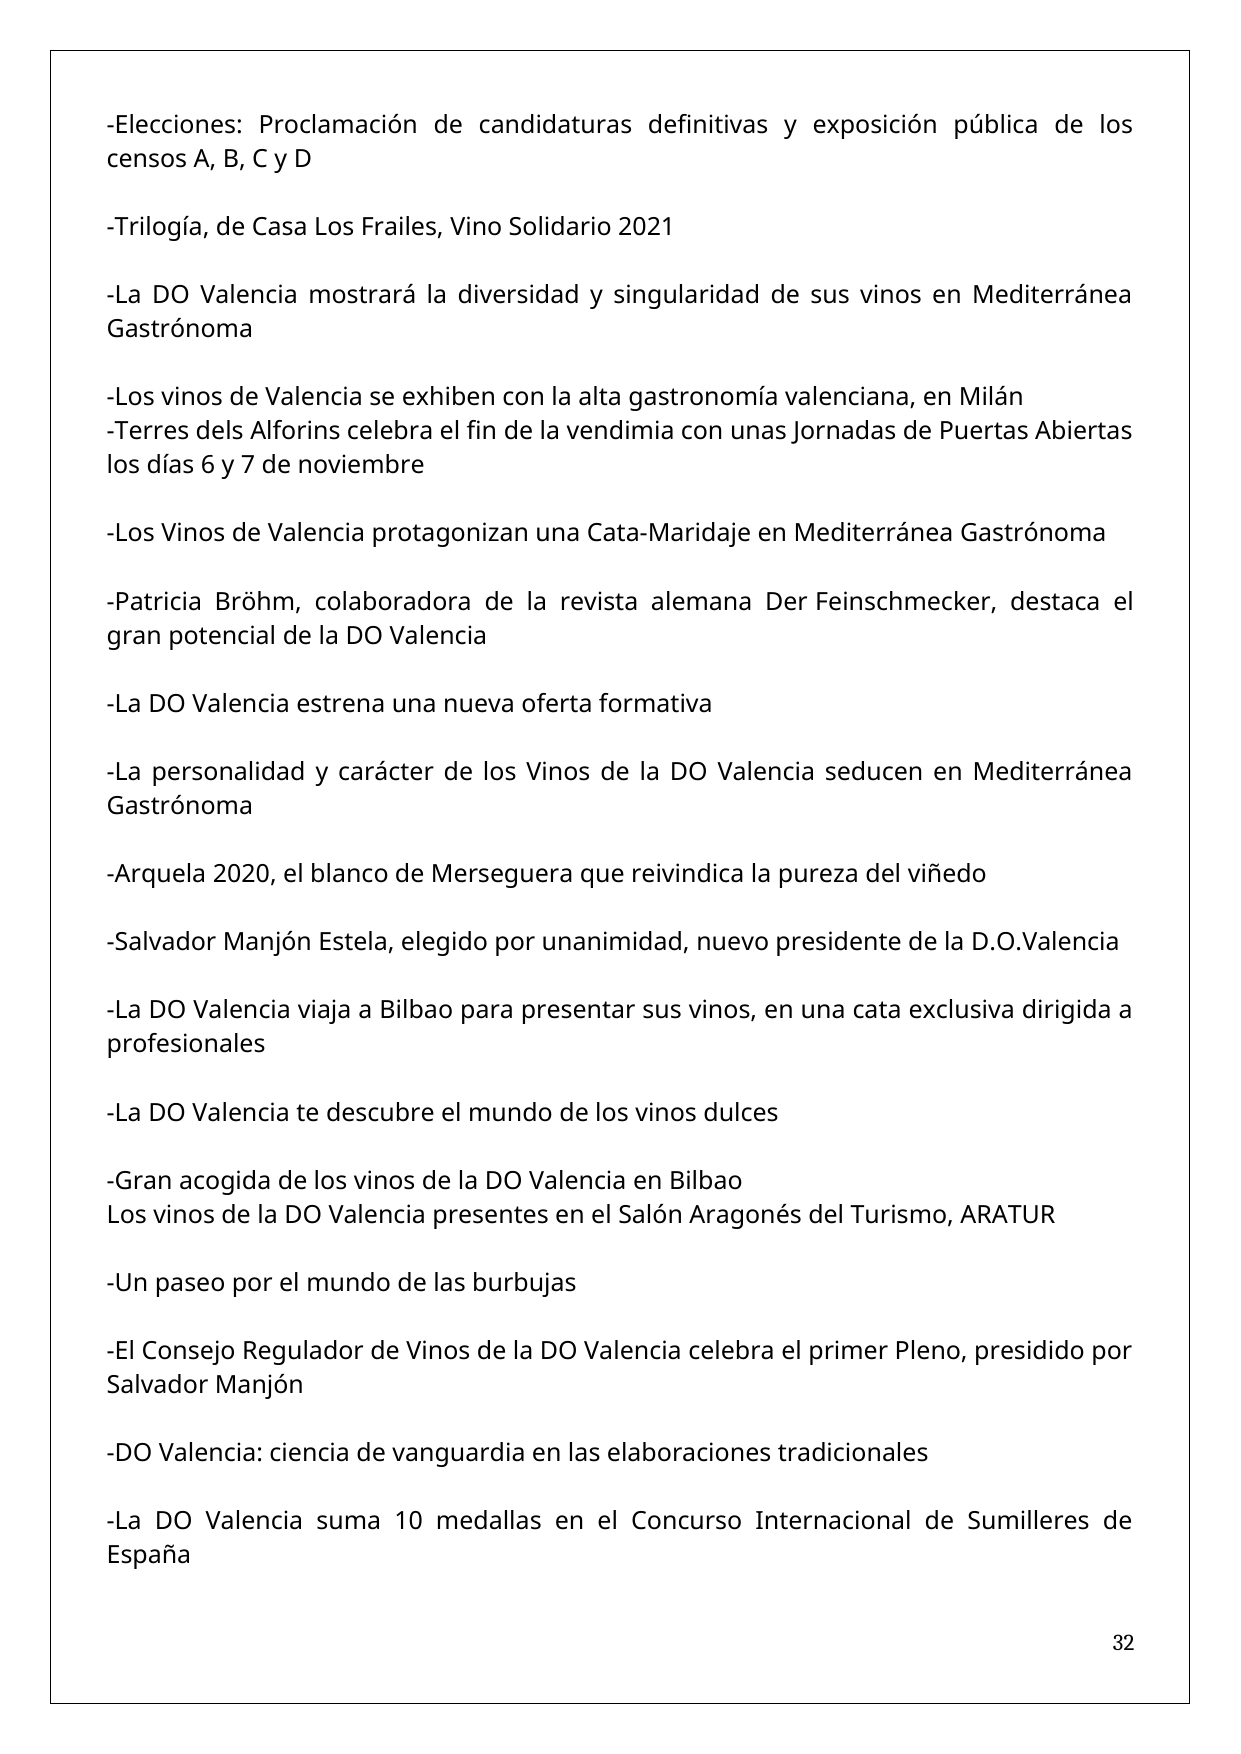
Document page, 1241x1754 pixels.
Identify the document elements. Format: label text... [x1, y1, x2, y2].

text -La DO Valencia te descubre el mundo de los vinos dulces [106, 1094, 1134, 1128]
text -Trilogía, de Casa Los Frailes, Vino Solidario 2021 [106, 208, 1134, 243]
text -Terres dels Alforins celebra el fin de la vendimia con unas Jornadas de Puertas Abiertas los días 6 y 7 de noviembre [106, 413, 1134, 481]
text -La DO Valencia estrena una nueva oferta formativa [106, 685, 1134, 719]
text -Los Vinos de Valencia protagonizan una Cata-Maridaje en Mediterránea Gastrónoma [106, 515, 1134, 549]
text -Gran acogida de los vinos de la DO Valencia en Bilbao [106, 1162, 1134, 1196]
text -Arquela 2020, el blanco de Merseguera que reivindica la pureza del viñedo [106, 856, 1134, 890]
text -DO Valencia: ciencia de vanguardia en las elaboraciones tradicionales [106, 1435, 1134, 1469]
text -Elecciones: Proclamación de candidaturas definitivas y exposición pública de los censos A, B, C y D [106, 106, 1134, 174]
text -El Consejo Regulador de Vinos de la DO Valencia celebra el primer Pleno, presidido por Salvador Manjón [106, 1333, 1134, 1401]
text -La DO Valencia mostrará la diversidad y singularidad de sus vinos en Mediterránea Gastrónoma [106, 277, 1134, 345]
text -Patricia Bröhm, colaboradora de la revista alemana Der Feinschmecker, destaca el gran potencial de la DO Valencia [106, 583, 1134, 651]
text -La personalidad y carácter de los Vinos de la DO Valencia seducen en Mediterránea Gastrónoma [106, 753, 1134, 822]
text -Salvador Manjón Estela, elegido por unanimidad, nuevo presidente de la D.O.Valencia [106, 924, 1134, 958]
text -Un paseo por el mundo de las burbujas [106, 1264, 1134, 1298]
text -La DO Valencia viaja a Bilbao para presentar sus vinos, en una cata exclusiva dirigida a profesionales [106, 992, 1134, 1060]
text -Los vinos de Valencia se exhiben con la alta gastronomía valenciana, en Milán [106, 379, 1134, 413]
text Los vinos de la DO Valencia presentes en el Salón Aragonés del Turismo, ARATUR [106, 1196, 1134, 1230]
text -La DO Valencia suma 10 medallas en el Concurso Internacional de Sumilleres de España [106, 1503, 1134, 1571]
